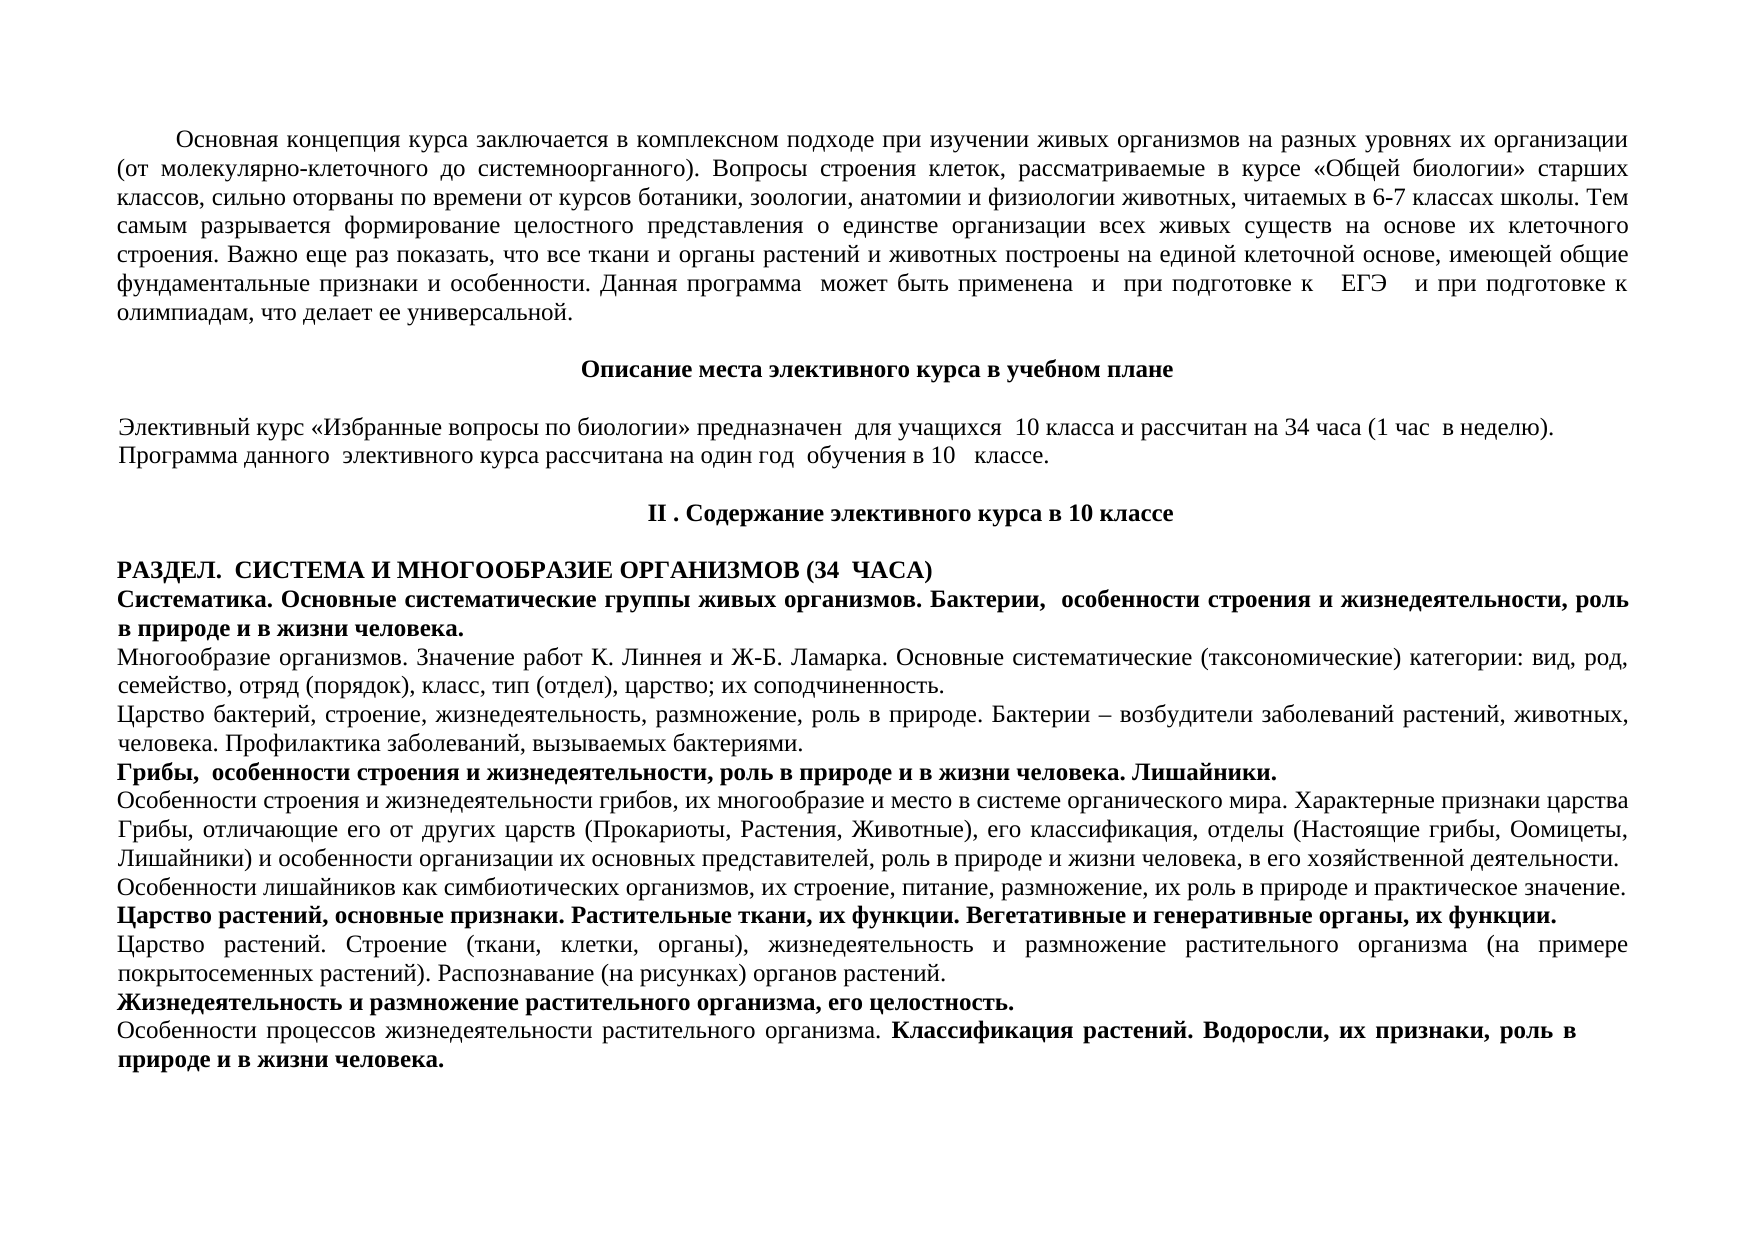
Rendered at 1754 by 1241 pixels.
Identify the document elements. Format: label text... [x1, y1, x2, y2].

text Основная концепция курса заключается в комплексном подходе при изучении живых организмов на разных уровнях их организации (от молекулярно-клеточного до системноорганного). Вопросы строения клеток, рассматриваемые в курсе «Общей биологии» старших классов, сильно оторваны по времени от курсов ботаники, зоологии, анатомии и физиологии животных, читаемых в 6-7 классах школы. Тем самым разрывается формирование целостного представления о единстве организации всех живых существ на основе их клеточного строения. Важно еще раз показать, что все ткани и органы растений и животных построены на единой клеточной основе, имеющей общие фундаментальные признаки и особенности. Данная программа может быть применена и при подготовке к ЕГЭ и при подготовке к олимпиадам, что делает ее универсальной. [117, 124, 1630, 325]
text Царство бактерий, строение, жизнедеятельность, размножение, роль в природе. Бактерии – возбудители заболеваний растений, животных, человека. Профилактика заболеваний, вызываемых бактериями. [117, 699, 1630, 757]
text Особенности лишайников как симбиотических организмов, их строение, питание, размножение, их роль в природе и практическое значение. [117, 872, 1630, 900]
text Описание места элективного курса в учебном плане [118, 354, 1636, 383]
text Царство растений, основные признаки. Растительные ткани, их функции. Вегетативные и генеративные органы, их функции. [117, 900, 1631, 929]
text РАЗДЕЛ. СИСТЕМА И МНОГООБРАЗИЕ ОРГАНИЗМОВ (34 ЧАСА) [117, 555, 1631, 584]
text Особенности процессов жизнедеятельности растительного организма. Классификация растений. Водоросли, их признаки, роль в природе и в жизни человека. [117, 1015, 1577, 1073]
subtitle II . Содержание элективного курса в 10 классе [193, 498, 1628, 527]
text Многообразие организмов. Значение работ К. Линнея и Ж-Б. Ламарка. Основные систематические (таксономические) категории: вид, род, семейство, отряд (порядок), класс, тип (отдел), царство; их соподчиненность. [117, 642, 1630, 699]
text Особенности строения и жизнедеятельности грибов, их многообразие и место в системе органического мира. Характерные признаки царства Грибы, отличающие его от других царств (Прокариоты, Растения, Животные), его классификация, отделы (Настоящие грибы, Оомицеты, Лишайники) и особенности организации их основных представителей, роль в природе и жизни человека, в его хозяйственной деятельности. [117, 785, 1630, 872]
text Царство растений. Строение (ткани, клетки, органы), жизнедеятельность и размножение растительного организма (на примере покрытосеменных растений). Распознавание (на рисунках) органов растений. [117, 929, 1630, 987]
text Элективный курс «Избранные вопросы по биологии» предназначен для учащихся 10 класса и рассчитан на 34 часа (1 час в неделю). Программа данного элективного курса рассчитана на один год обучения в 10 классе. [118, 412, 1636, 469]
text Жизнедеятельность и размножение растительного организма, его целостность. [117, 987, 1631, 1015]
text Грибы, особенности строения и жизнедеятельности, роль в природе и в жизни человека. Лишайники. [117, 757, 1631, 785]
text Систематика. Основные систематические группы живых организмов. Бактерии, особенности строения и жизнедеятельности, роль в природе и в жизни человека. [117, 584, 1631, 642]
